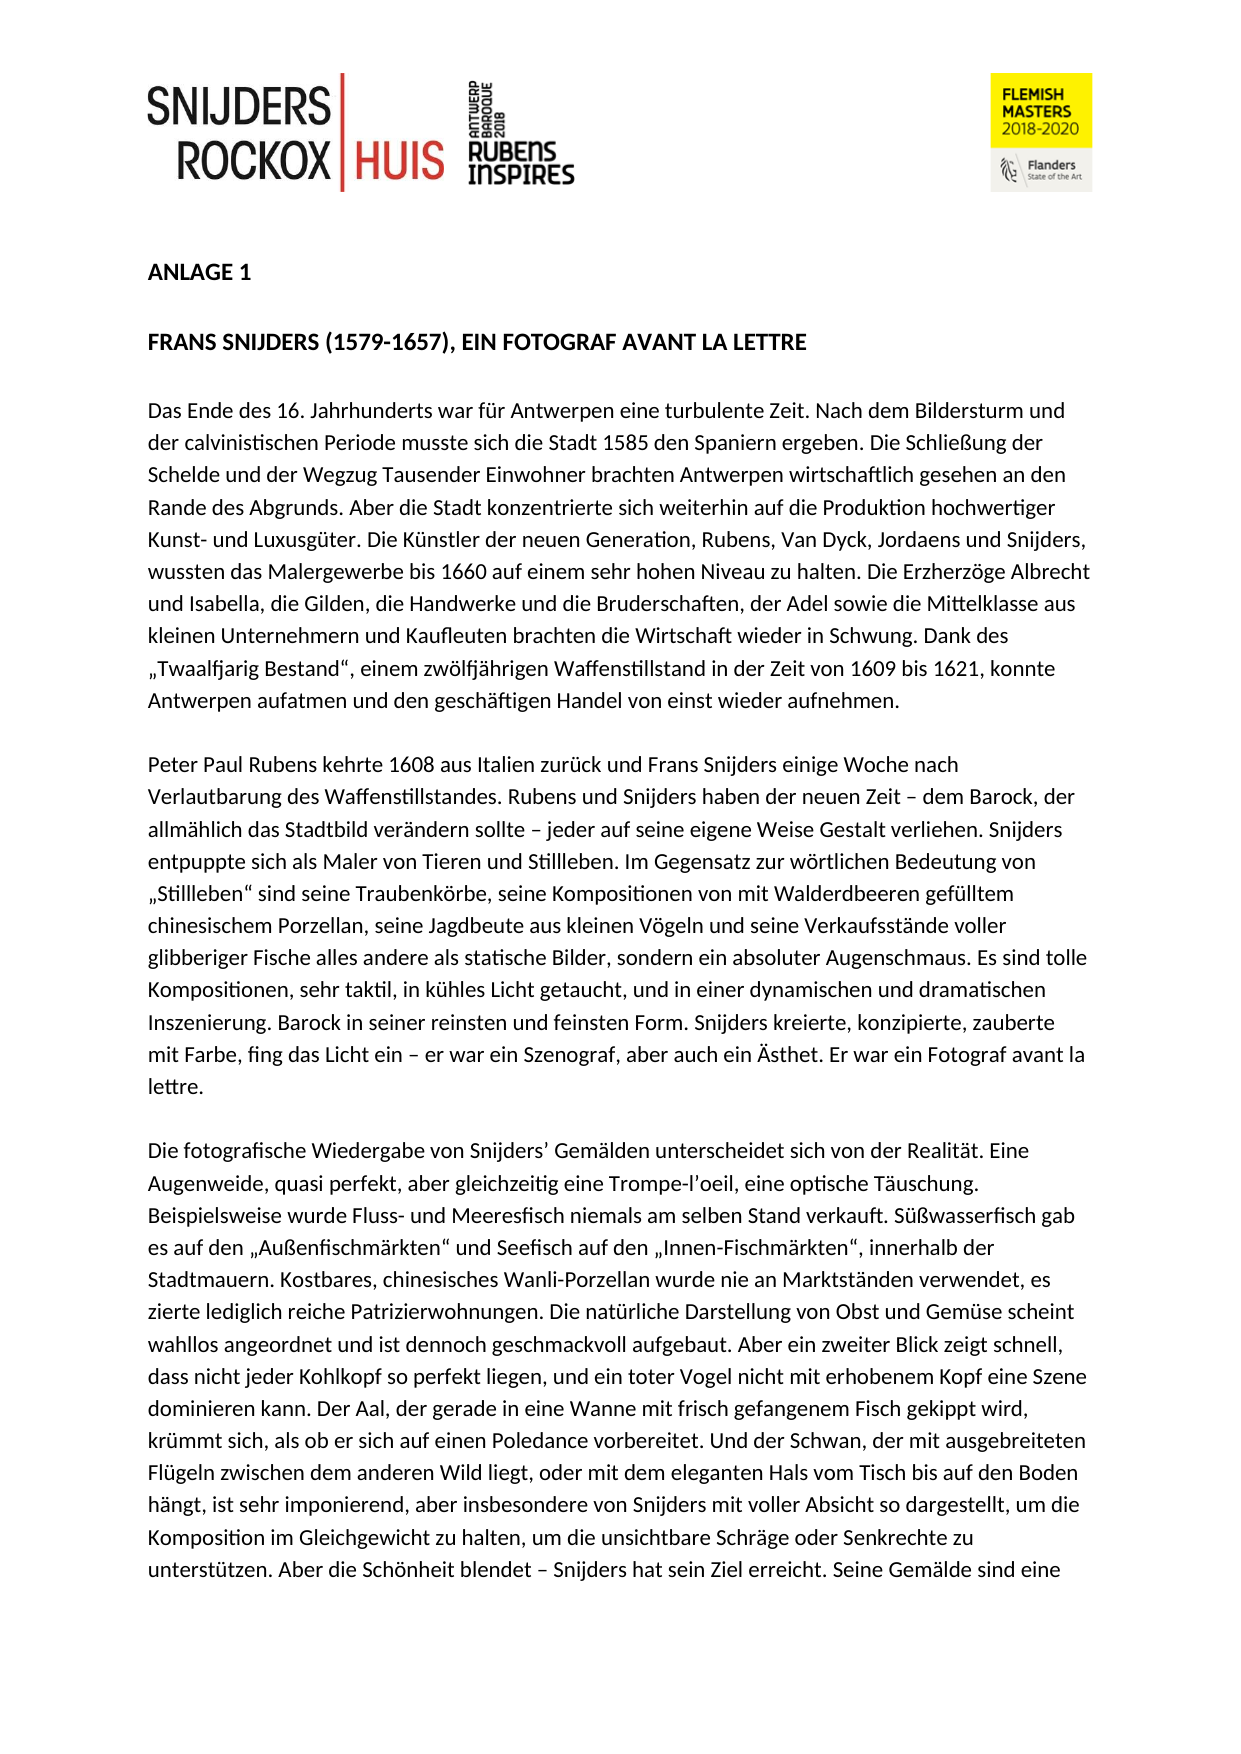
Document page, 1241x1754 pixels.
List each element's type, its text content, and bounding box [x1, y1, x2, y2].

text FRANS SNIJDERS (1579-1657), EIN FOTOGRAF AVANT LA LETTRE [148, 326, 1093, 357]
text Peter Paul Rubens kehrte 1608 aus Italien zurück und Frans Snijders einige Woche nach Verlautbarung des Waffenstillstandes. Rubens und Snijders haben der neuen Zeit – dem Barock, der allmählich das Stadtbild verändern sollte – jeder auf seine eigene Weise Gestalt verliehen. Snijders entpuppte sich als Maler von Tieren und Stillleben. Im Gegensatz zur wörtlichen Bedeutung von „Stillleben“ sind seine Traubenkörbe, seine Kompositionen von mit Walderdbeeren gefülltem chinesischem Porzellan, seine Jagdbeute aus kleinen Vögeln und seine Verkaufsstände voller glibberiger Fische alles andere als statische Bilder, sondern ein absoluter Augenschmaus. Es sind tolle Kompositionen, sehr taktil, in kühles Licht getaucht, und in einer dynamischen und dramatischen Inszenierung. Barock in seiner reinsten und feinsten Form. Snijders kreierte, konzipierte, zauberte mit Farbe, fing das Licht ein – er war ein Szenograf, aber auch ein Ästhet. Er war ein Fotograf avant la lettre. [148, 750, 1093, 1100]
picture [990, 73, 1093, 192]
text Das Ende des 16. Jahrhunderts war für Antwerpen eine turbulente Zeit. Nach dem Bildersturm und der calvinistischen Periode musste sich die Stadt 1585 den Spaniern ergeben. Die Schließung der Schelde und der Wegzug Tausender Einwohner brachten Antwerpen wirtschaftlich gesehen an den Rande des Abgrunds. Aber die Stadt konzentrierte sich weiterhin auf die Produktion hochwertiger Kunst- und Luxusgüter. Die Künstler der neuen Generation, Rubens, Van Dyck, Jordaens und Snijders, wussten das Malergewerbe bis 1660 auf einem sehr hohen Niveau zu halten. Die Erzherzöge Albrecht und Isabella, die Gilden, die Handwerke und die Bruderschaften, der Adel sowie die Mittelklasse aus kleinen Unternehmern und Kaufleuten brachten die Wirtschaft wieder in Schwung. Dank des „Twaalfjarig Bestand“, einem zwölfjährigen Waffenstillstand in der Zeit von 1609 bis 1621, konnte Antwerpen aufatmen und den geschäftigen Handel von einst wieder aufnehmen. [148, 396, 1093, 714]
text ANLAGE 1 [148, 256, 1093, 287]
picture [147, 73, 444, 192]
picture [459, 73, 584, 192]
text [148, 1137, 1093, 1583]
